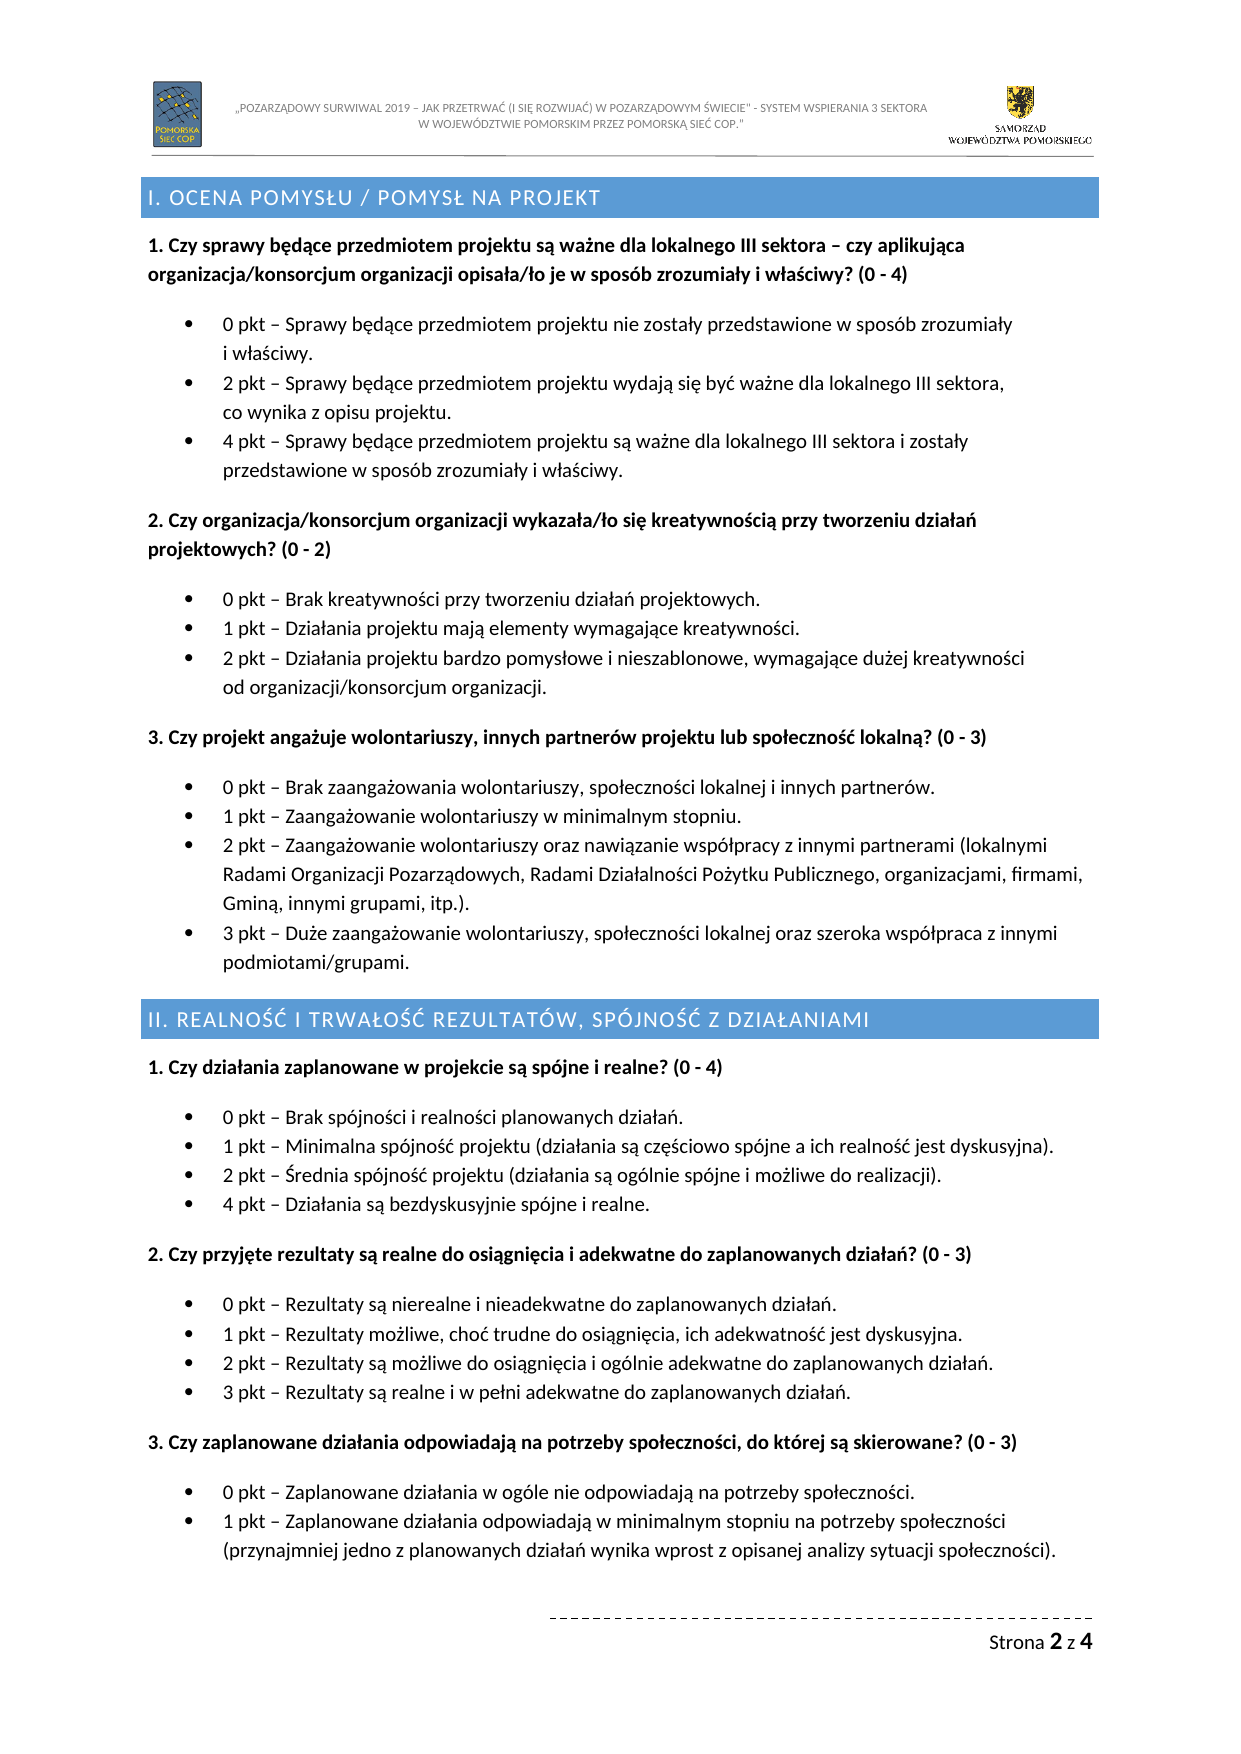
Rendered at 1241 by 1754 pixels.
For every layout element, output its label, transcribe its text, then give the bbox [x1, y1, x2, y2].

list 0 pkt – Brak kreatywności przy tworzeniu działań projektowych. [185, 586, 1092, 612]
text 2. Czy przyjęte rezultaty są realne do osiągnięcia i adekwatne do zaplanowanych działań? (0 - 3) [148, 1242, 1092, 1267]
list 4 pkt – Działania są bezdyskusyjnie spójne i realne. [185, 1192, 1092, 1217]
list 1 pkt – Zaplanowane działania odpowiadają w minimalnym stopniu na potrzeby społeczności (przynajmniej jedno z planowanych działań wynika wprost z opisanej analizy sytuacji społeczności). [185, 1508, 1092, 1563]
text 1. Czy działania zaplanowane w projekcie są spójne i realne? (0 - 4) [148, 1054, 1092, 1079]
list 2 pkt – Działania projektu bardzo pomysłowe i nieszablonowe, wymagające dużej kreatywności od organizacji/konsorcjum organizacji. [185, 645, 1092, 699]
list 0 pkt – Brak zaangażowania wolontariuszy, społeczności lokalnej i innych partnerów. [185, 774, 1092, 799]
list 3 pkt – Duże zaangażowanie wolontariuszy, społeczności lokalnej oraz szeroka współpraca z innymi podmiotami/grupami. [185, 920, 1092, 974]
text 3. Czy projekt angażuje wolontariuszy, innych partnerów projektu lub społeczność lokalną? (0 - 3) [148, 724, 1092, 749]
text 2. Czy organizacja/konsorcjum organizacji wykazała/ło się kreatywnością przy tworzeniu działań projektowych? (0 - 2) [148, 507, 1092, 562]
picture [150, 76, 204, 152]
list 3 pkt – Rezultaty są realne i w pełni adekwatne do zaplanowanych działań. [185, 1379, 1092, 1404]
picture [948, 86, 1092, 144]
list 1 pkt – Działania projektu mają elementy wymagające kreatywności. [185, 616, 1092, 641]
list 2 pkt – Sprawy będące przedmiotem projektu wydają się być ważne dla lokalnego III sektora, co wynika z opisu projektu. [185, 370, 1092, 424]
subtitle I. OCENA POMYSŁU / POMYSŁ NA PROJEKT [148, 184, 1092, 211]
text 1. Czy sprawy będące przedmiotem projektu są ważne dla lokalnego III sektora – czy aplikująca organizacja/konsorcjum organizacji opisała/ło je w sposób zrozumiały i właściwy? (0 - 4) [148, 232, 1092, 287]
list 1 pkt – Rezultaty możliwe, choć trudne do osiągnięcia, ich adekwatność jest dyskusyjna. [185, 1321, 1092, 1346]
list 2 pkt – Zaangażowanie wolontariuszy oraz nawiązanie współpracy z innymi partnerami (lokalnymi Radami Organizacji Pozarządowych, Radami Działalności Pożytku Publicznego, organizacjami, firmami, Gminą, innymi grupami, itp.). [185, 832, 1092, 916]
list 0 pkt – Rezultaty są nierealne i nieadekwatne do zaplanowanych działań. [185, 1292, 1092, 1317]
list 0 pkt – Sprawy będące przedmiotem projektu nie zostały przedstawione w sposób zrozumiały i właściwy. [185, 311, 1092, 366]
list 2 pkt – Rezultaty są możliwe do osiągnięcia i ogólnie adekwatne do zaplanowanych działań. [185, 1350, 1092, 1375]
list 0 pkt – Zaplanowane działania w ogóle nie odpowiadają na potrzeby społeczności. [185, 1479, 1092, 1504]
text 3. Czy zaplanowane działania odpowiadają na potrzeby społeczności, do której są skierowane? (0 - 3) [148, 1429, 1092, 1454]
list 1 pkt – Zaangażowanie wolontariuszy w minimalnym stopniu. [185, 803, 1092, 828]
subtitle II. REALNOŚĆ I TRWAŁOŚĆ REZULTATÓW, SPÓJNOŚĆ Z DZIAŁANIAMI [148, 1005, 1092, 1033]
list 2 pkt – Średnia spójność projektu (działania są ogólnie spójne i możliwe do realizacji). [185, 1162, 1092, 1188]
list 1 pkt – Minimalna spójność projektu (działania są częściowo spójne a ich realność jest dyskusyjna). [185, 1133, 1092, 1159]
list 0 pkt – Brak spójności i realności planowanych działań. [185, 1104, 1092, 1129]
list 4 pkt – Sprawy będące przedmiotem projektu są ważne dla lokalnego III sektora i zostały przedstawione w sposób zrozumiały i właściwy. [185, 428, 1092, 483]
